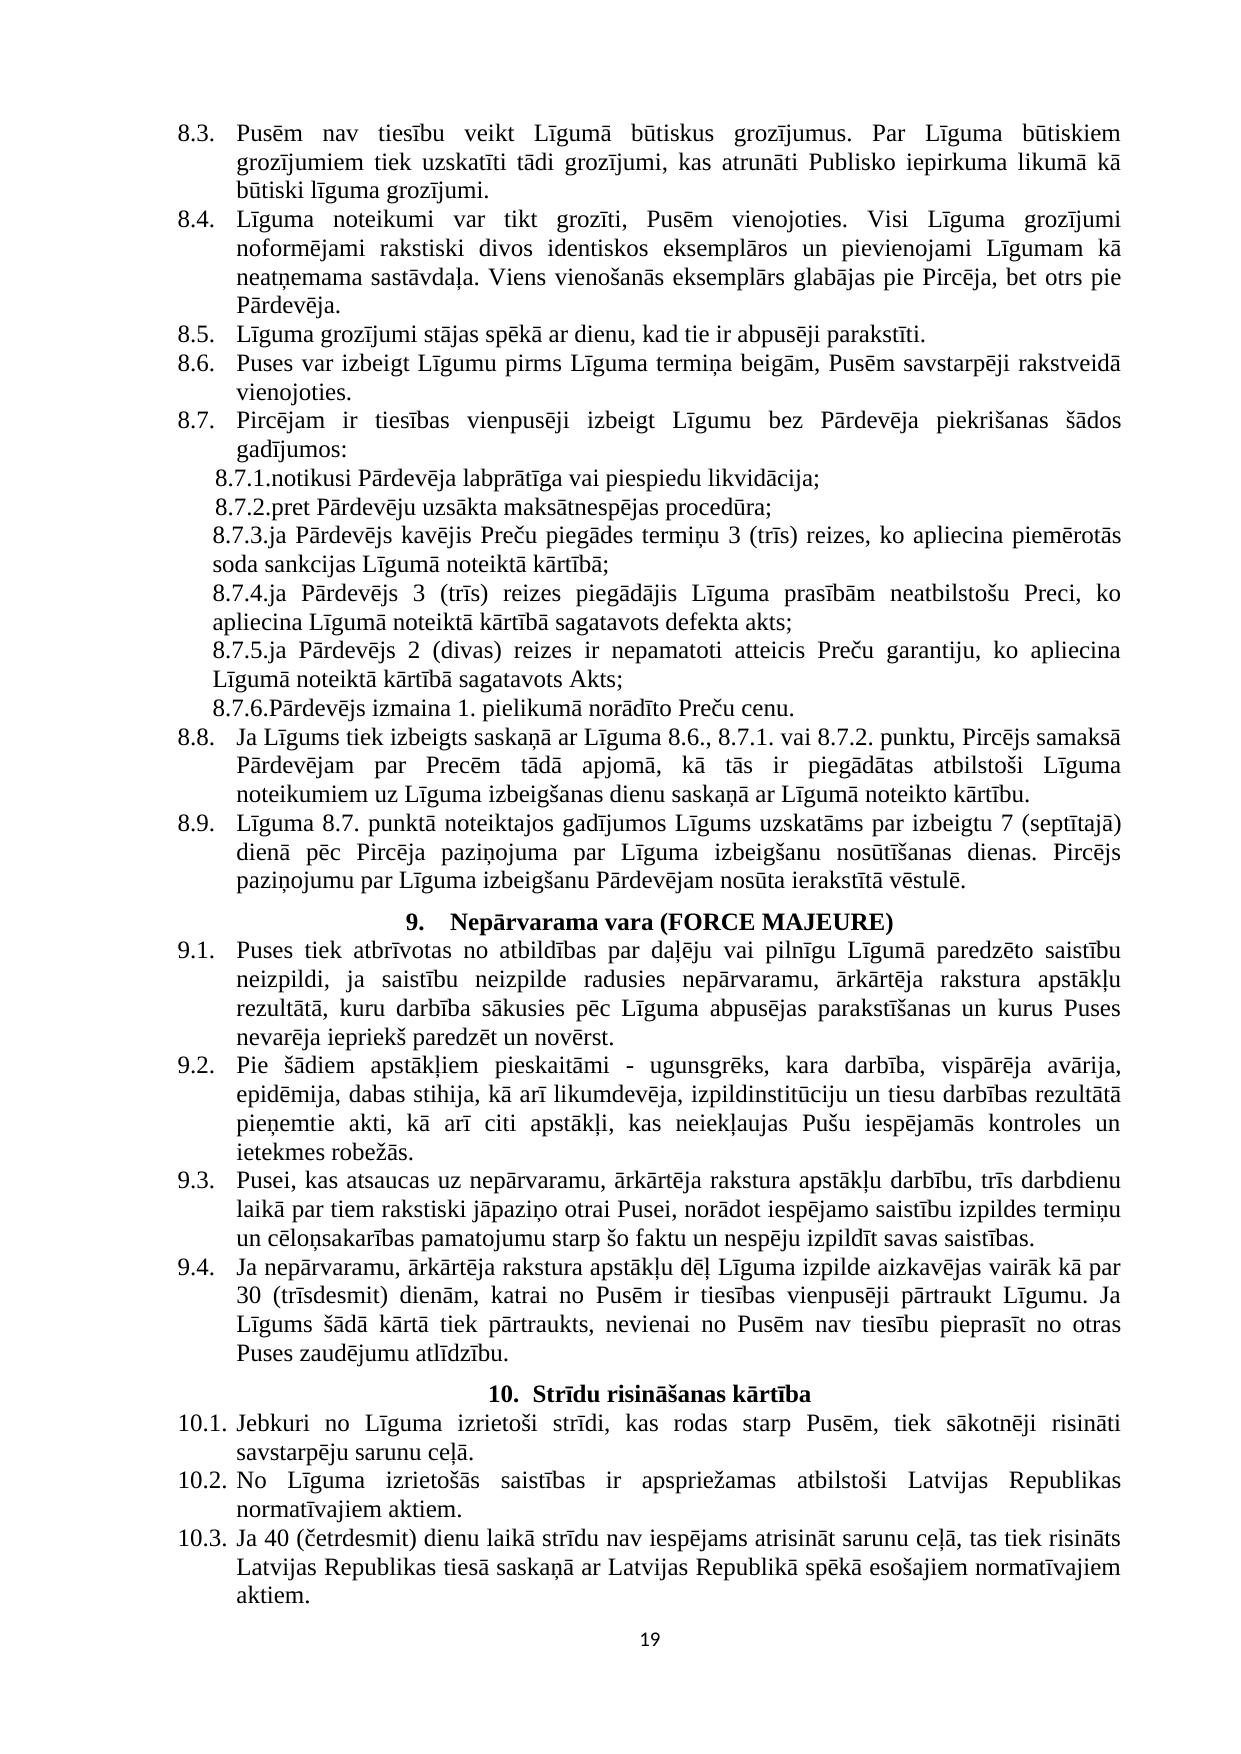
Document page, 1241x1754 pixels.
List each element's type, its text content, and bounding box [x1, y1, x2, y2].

text Līguma noteikumi var tikt grozīti, Pusēm vienojoties. Visi Līguma grozījumi noformējami rakstiski divos identiskos eksemplāros un pievienojami Līgumam kā neatņemama sastāvdaļa. Viens vienošanās eksemplārs glabājas pie Pircēja, bet otrs pie Pārdevēja. [177, 204, 1122, 319]
text No Līguma izrietošās saistības ir apspriežamas atbilstoši Latvijas Republikas normatīvajiem aktiem. [177, 1466, 1122, 1523]
list 8.7.2.pret Pārdevēju uzsākta maksātnespējas procedūra; [177, 492, 1122, 521]
list 8.7.4.ja Pārdevējs 3 (trīs) reizes piegādājis Līguma prasībām neatbilstošu Preci, ko apliecina Līgumā noteiktā kārtībā sagatavots defekta akts; [212, 578, 1122, 636]
text Nepārvarama vara (FORCE MAJEURE) [177, 907, 1122, 936]
text Ja 40 (četrdesmit) dienu laikā strīdu nav iespējams atrisināt sarunu ceļā, tas tiek risināts Latvijas Republikas tiesā saskaņā ar Latvijas Republikā spēkā esošajiem normatīvajiem aktiem. [177, 1523, 1122, 1609]
text Strīdu risināšanas kārtība [177, 1379, 1122, 1408]
text Ja nepārvaramu, ārkārtēja rakstura apstākļu dēļ Līguma izpilde aizkavējas vairāk kā par 30 (trīsdesmit) dienām, katrai no Pusēm ir tiesības vienpusēji pārtraukt Līgumu. Ja Līgums šādā kārtā tiek pārtraukts, nevienai no Pusēm nav tiesību pieprasīt no otras Puses zaudējumu atlīdzību. [177, 1252, 1122, 1367]
text Pircējam ir tiesības vienpusēji izbeigt Līgumu bez Pārdevēja piekrišanas šādos gadījumos: [177, 406, 1122, 463]
list 8.7.6.Pārdevējs izmaina 1. pielikumā norādīto Preču cenu. [212, 693, 1122, 722]
text Puses var izbeigt Līgumu pirms Līguma termiņa beigām, Pusēm savstarpēji rakstveidā vienojoties. [177, 348, 1122, 406]
list 8.7.3.ja Pārdevējs kavējis Preču piegādes termiņu 3 (trīs) reizes, ko apliecina piemērotās soda sankcijas Līgumā noteiktā kārtībā; [212, 521, 1122, 578]
text Līguma grozījumi stājas spēkā ar dienu, kad tie ir abpusēji parakstīti. [177, 319, 1122, 348]
text Pusei, kas atsaucas uz nepārvaramu, ārkārtēja rakstura apstākļu darbību, trīs darbdienu laikā par tiem rakstiski jāpaziņo otrai Pusei, norādot iespējamo saistību izpildes termiņu un cēloņsakarības pamatojumu starp šo faktu un nespēju izpildīt savas saistības. [177, 1166, 1122, 1252]
text Pie šādiem apstākļiem pieskaitāmi - ugunsgrēks, kara darbība, vispārēja avārija, epidēmija, dabas stihija, kā arī likumdevēja, izpildinstitūciju un tiesu darbības rezultātā pieņemtie akti, kā arī citi apstākļi, kas neiekļaujas Pušu iespējamās kontroles un ietekmes robežās. [177, 1051, 1122, 1166]
text Puses tiek atbrīvotas no atbildības par daļēju vai pilnīgu Līgumā paredzēto saistību neizpildi, ja saistību neizpilde radusies nepārvaramu, ārkārtēja rakstura apstākļu rezultātā, kuru darbība sākusies pēc Līguma abpusējas parakstīšanas un kurus Puses nevarēja iepriekš paredzēt un novērst. [177, 936, 1122, 1051]
text Līguma 8.7. punktā noteiktajos gadījumos Līgums uzskatāms par izbeigtu 7 (septītajā) dienā pēc Pircēja paziņojuma par Līguma izbeigšanu nosūtīšanas dienas. Pircējs paziņojumu par Līguma izbeigšanu Pārdevējam nosūta ierakstītā vēstulē. [177, 808, 1122, 894]
text Ja Līgums tiek izbeigts saskaņā ar Līguma 8.6., 8.7.1. vai 8.7.2. punktu, Pircējs samaksā Pārdevējam par Precēm tādā apjomā, kā tās ir piegādātas atbilstoši Līguma noteikumiem uz Līguma izbeigšanas dienu saskaņā ar Līgumā noteikto kārtību. [177, 722, 1122, 808]
text Pusēm nav tiesību veikt Līgumā būtiskus grozījumus. Par Līguma būtiskiem grozījumiem tiek uzskatīti tādi grozījumi, kas atrunāti Publisko iepirkuma likumā kā būtiski līguma grozījumi. [177, 118, 1122, 204]
text Jebkuri no Līguma izrietoši strīdi, kas rodas starp Pusēm, tiek sākotnēji risināti savstarpēju sarunu ceļā. [177, 1408, 1122, 1466]
list 8.7.1.notikusi Pārdevēja labprātīga vai piespiedu likvidācija; [177, 463, 1122, 492]
list 8.7.5.ja Pārdevējs 2 (divas) reizes ir nepamatoti atteicis Preču garantiju, ko apliecina Līgumā noteiktā kārtībā sagatavots Akts; [212, 636, 1122, 693]
